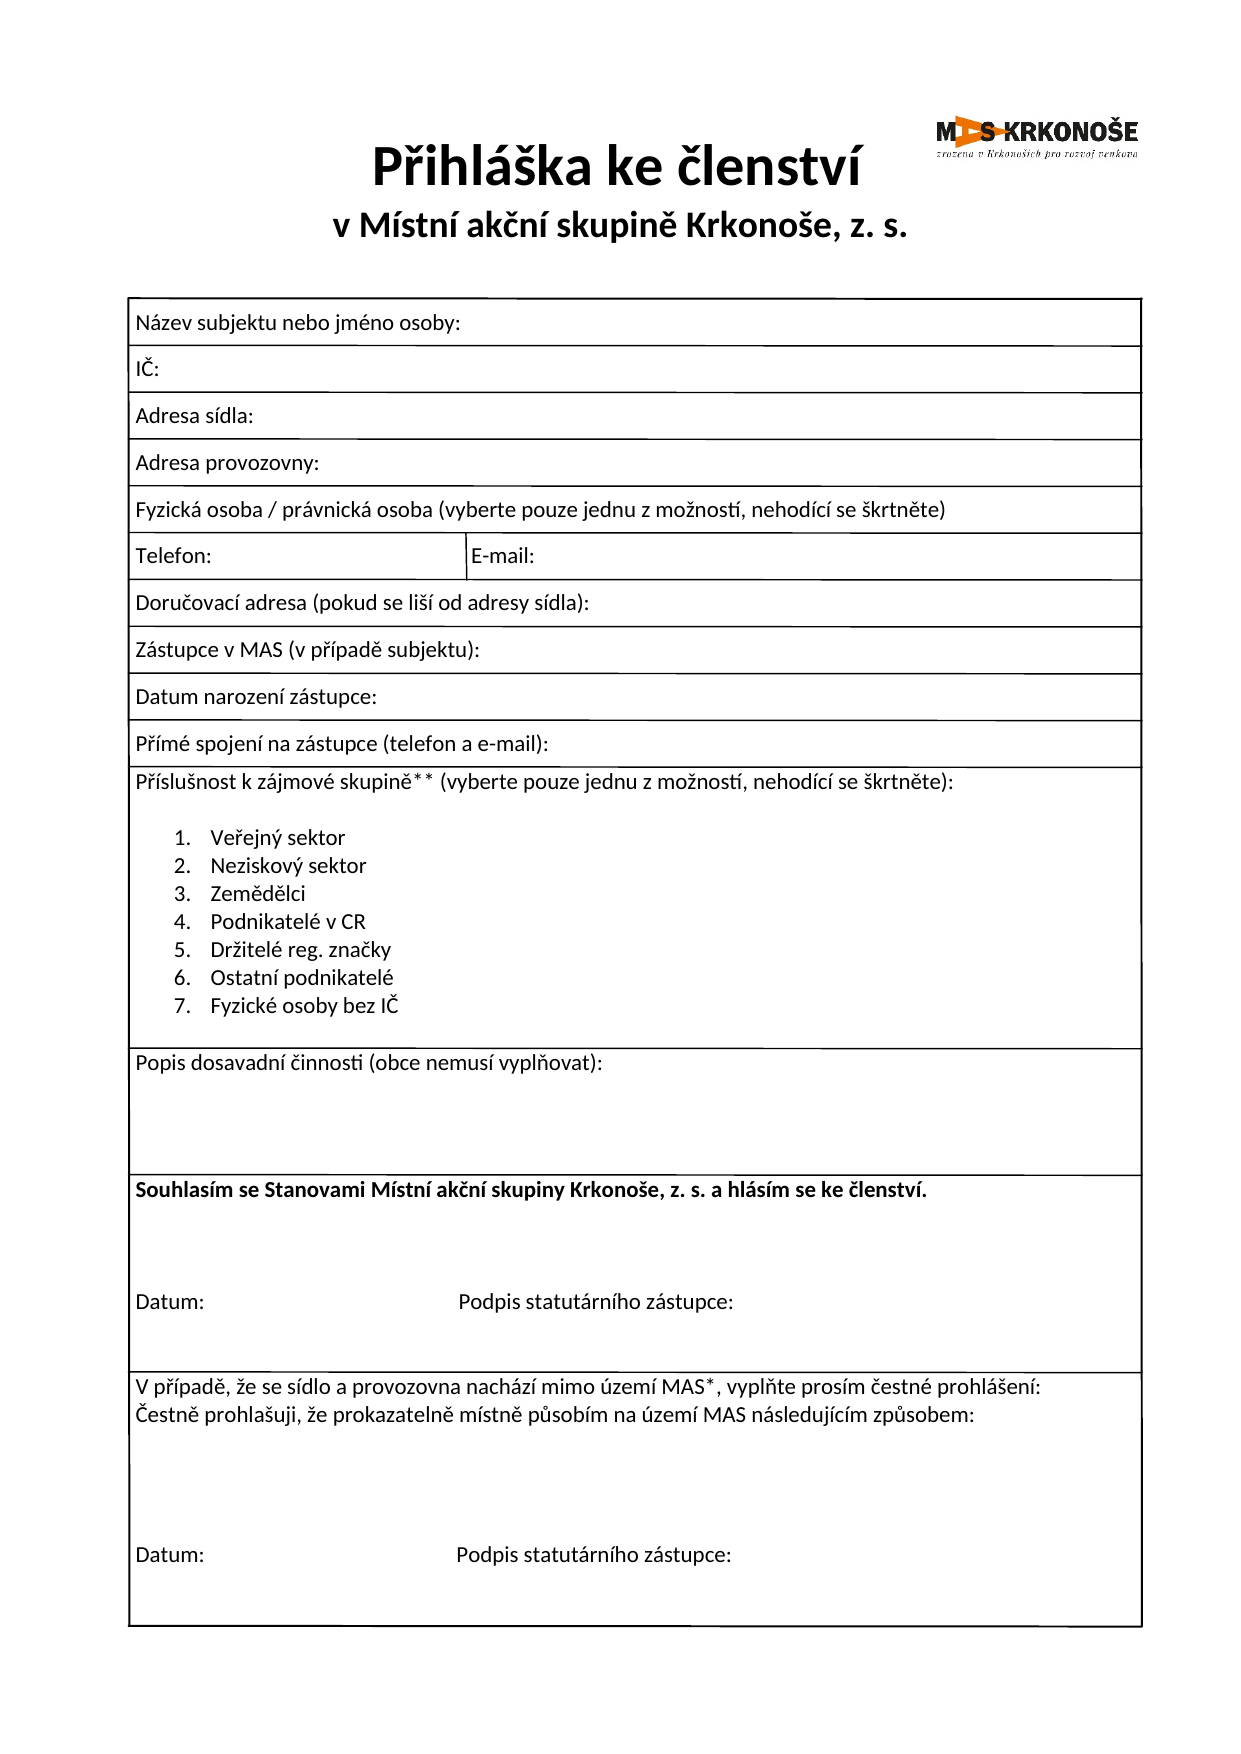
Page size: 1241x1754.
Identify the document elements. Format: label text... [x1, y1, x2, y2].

list Podnikatelé v CR [174, 907, 1090, 935]
text Datum: Podpis statutárního zástupce: [135, 1287, 1090, 1315]
list Ostatní podnikatelé [174, 963, 1090, 991]
text Fyzická osoba / právnická osoba (vyberte pouze jednu z možností, nehodící se škrtněte) [135, 495, 1090, 523]
text Příslušnost k zájmové skupině** (vyberte pouze jednu z možností, nehodící se škrtněte): [135, 767, 1090, 795]
text Doručovací adresa (pokud se liší od adresy sídla): [135, 588, 1090, 616]
text Čestně prohlašuji, že prokazatelně místně působím na území MAS následujícím způsobem: [135, 1400, 1090, 1428]
text Přihláška ke členství [135, 128, 1104, 199]
text Datum narození zástupce: [135, 682, 1090, 710]
text Datum: Podpis statutárního zástupce: [135, 1540, 1090, 1568]
text Popis dosavadní činnosti (obce nemusí vyplňovat): [135, 1048, 1090, 1077]
list Zemědělci [174, 879, 1090, 907]
list Veřejný sektor [174, 823, 1090, 851]
text Zástupce v MAS (v případě subjektu): [135, 635, 1090, 663]
list Fyzické osoby bez IČ [174, 991, 1090, 1019]
text Souhlasím se Stanovami Místní akční skupiny Krkonoše, z. s. a hlásím se ke členství. [135, 1175, 1090, 1203]
text v Místní akční skupině Krkonoše, z. s. [135, 201, 1106, 246]
picture [918, 101, 1147, 174]
text Adresa sídla: [135, 401, 1090, 429]
text V případě, že se sídlo a provozovna nachází mimo území MAS*, vyplňte prosím čestné prohlášení: [135, 1372, 1090, 1400]
text IČ: [135, 354, 1090, 382]
text Název subjektu nebo jméno osoby: [135, 308, 1090, 336]
text Adresa provozovny: [135, 448, 1090, 476]
list Držitelé reg. značky [174, 935, 1090, 963]
list Neziskový sektor [174, 851, 1090, 879]
text Telefon: E-mail: [135, 541, 1090, 569]
text Přímé spojení na zástupce (telefon a e-mail): [135, 729, 1090, 757]
